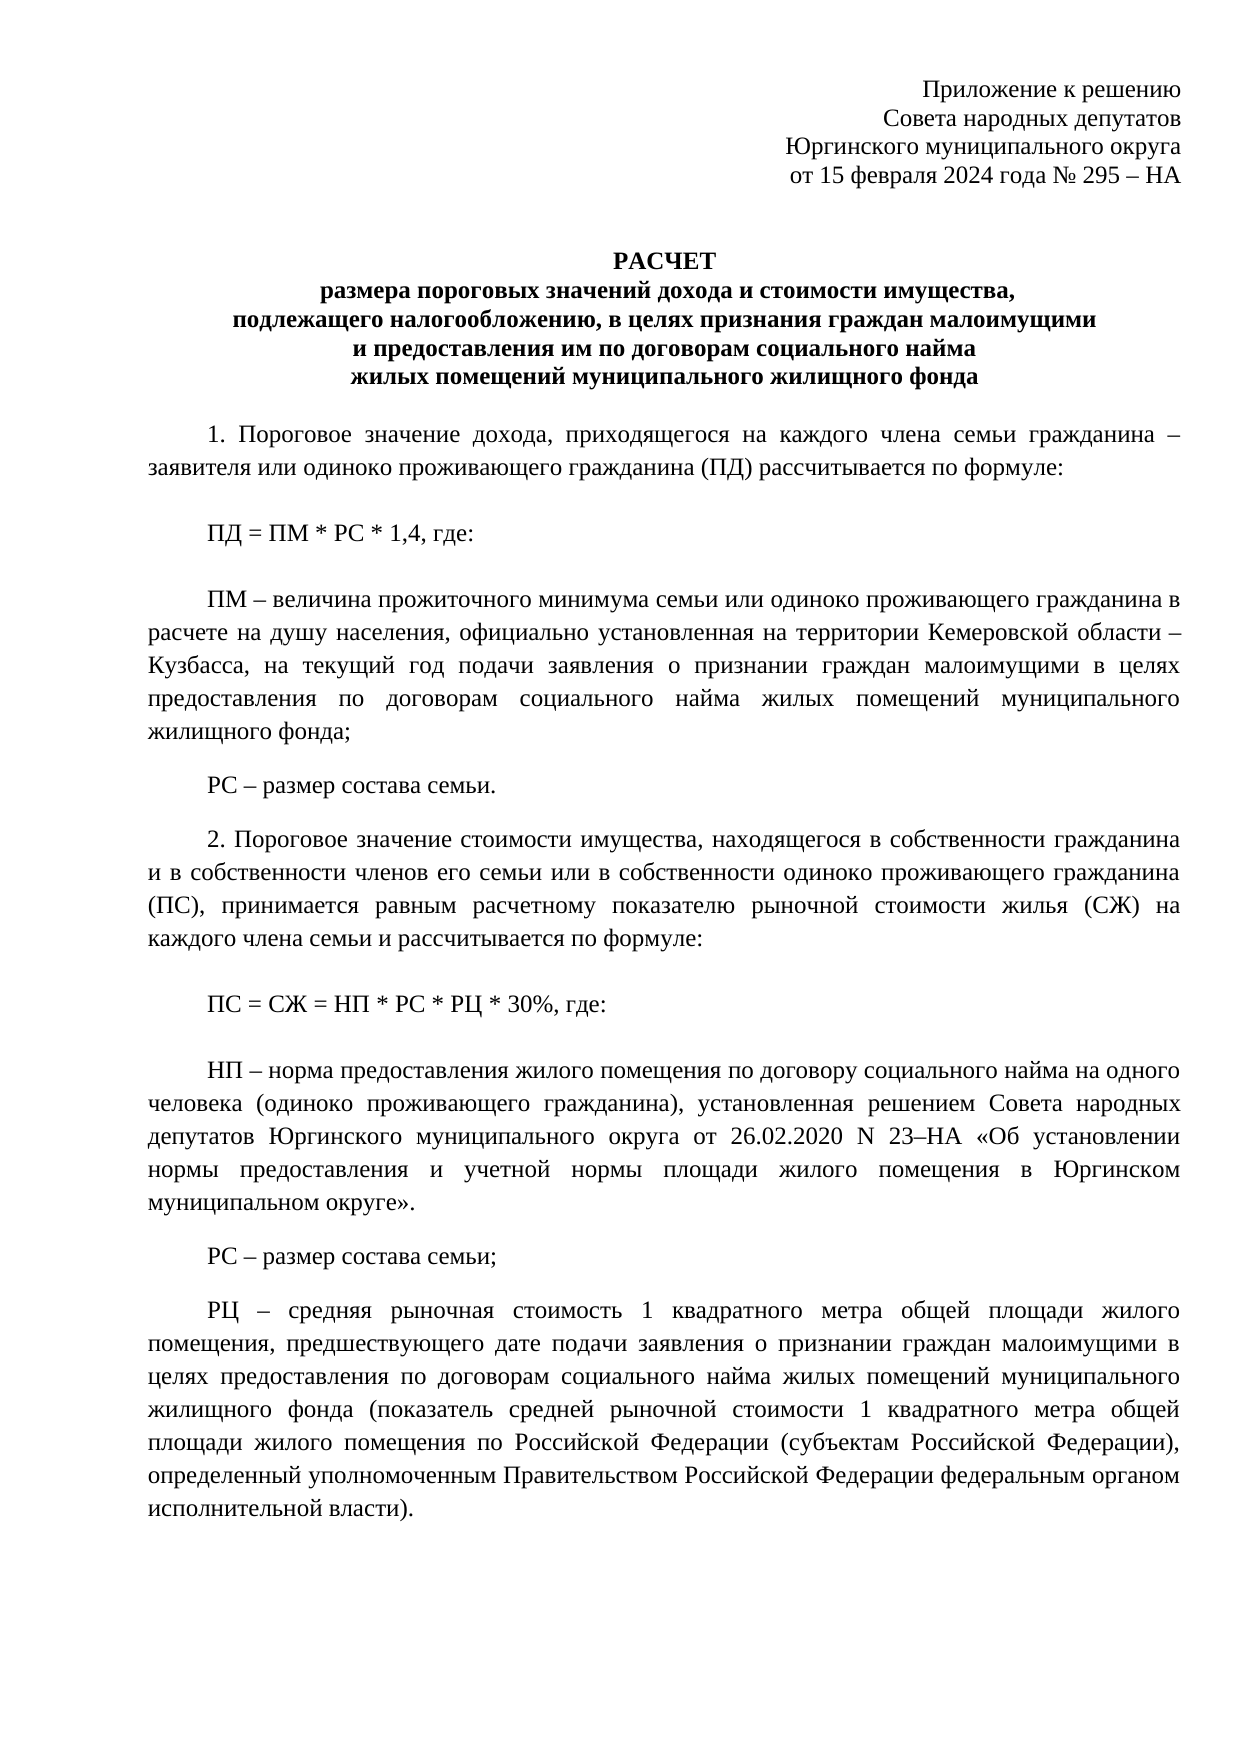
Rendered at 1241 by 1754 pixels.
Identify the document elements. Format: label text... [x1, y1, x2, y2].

text РАСЧЕТ [148, 246, 1181, 275]
text от 15 февраля 2024 года № 295 – НА [664, 160, 1181, 189]
text и предоставления им по договорам социального найма [148, 333, 1181, 361]
text подлежащего налогообложению, в целях признания граждан малоимущими [148, 304, 1181, 333]
text НП – норма предоставления жилого помещения по договору социального найма на одного человека (одиноко проживающего гражданина), установленная решением Совета народных депутатов Юргинского муниципального округа от 26.02.2020 N 23–НА «Об установлении нормы предоставления и учетной нормы площади жилого помещения в Юргинском муниципальном округе». [148, 1055, 1181, 1216]
text ПС = СЖ = НП * РС * РЦ * 30%, где: [148, 989, 1181, 1018]
text Юргинского муниципального округа [664, 131, 1181, 160]
text 1. Пороговое значение дохода, приходящегося на каждого члена семьи гражданина – заявителя или одиноко проживающего гражданина (ПД) рассчитывается по формуле: [148, 419, 1181, 481]
text РС – размер состава семьи; [148, 1241, 1181, 1269]
text РЦ – средняя рыночная стоимость 1 квадратного метра общей площади жилого помещения, предшествующего дате подачи заявления о признании граждан малоимущими в целях предоставления по договорам социального найма жилых помещений муниципального жилищного фонда (показатель средней рыночной стоимости 1 квадратного метра общей площади жилого помещения по Российской Федерации (субъектам Российской Федерации), определенный уполномоченным Правительством Российской Федерации федеральным органом исполнительной власти). [148, 1295, 1181, 1522]
text РС – размер состава семьи. [148, 770, 1181, 799]
text ПД = ПМ * РС * 1,4, где: [148, 518, 1181, 547]
text жилых помещений муниципального жилищного фонда [148, 361, 1181, 390]
text Приложение к решению [664, 74, 1181, 103]
text размера пороговых значений дохода и стоимости имущества, [148, 275, 1181, 304]
text Совета народных депутатов [664, 103, 1181, 131]
text 2. Пороговое значение стоимости имущества, находящегося в собственности гражданина и в собственности членов его семьи или в собственности одиноко проживающего гражданина (ПС), принимается равным расчетному показателю рыночной стоимости жилья (СЖ) на каждого члена семьи и рассчитывается по формуле: [148, 824, 1181, 952]
text ПМ – величина прожиточного минимума семьи или одиноко проживающего гражданина в расчете на душу населения, официально установленная на территории Кемеровской области –Кузбасса, на текущий год подачи заявления о признании граждан малоимущими в целях предоставления по договорам социального найма жилых помещений муниципального жилищного фонда; [148, 584, 1181, 745]
